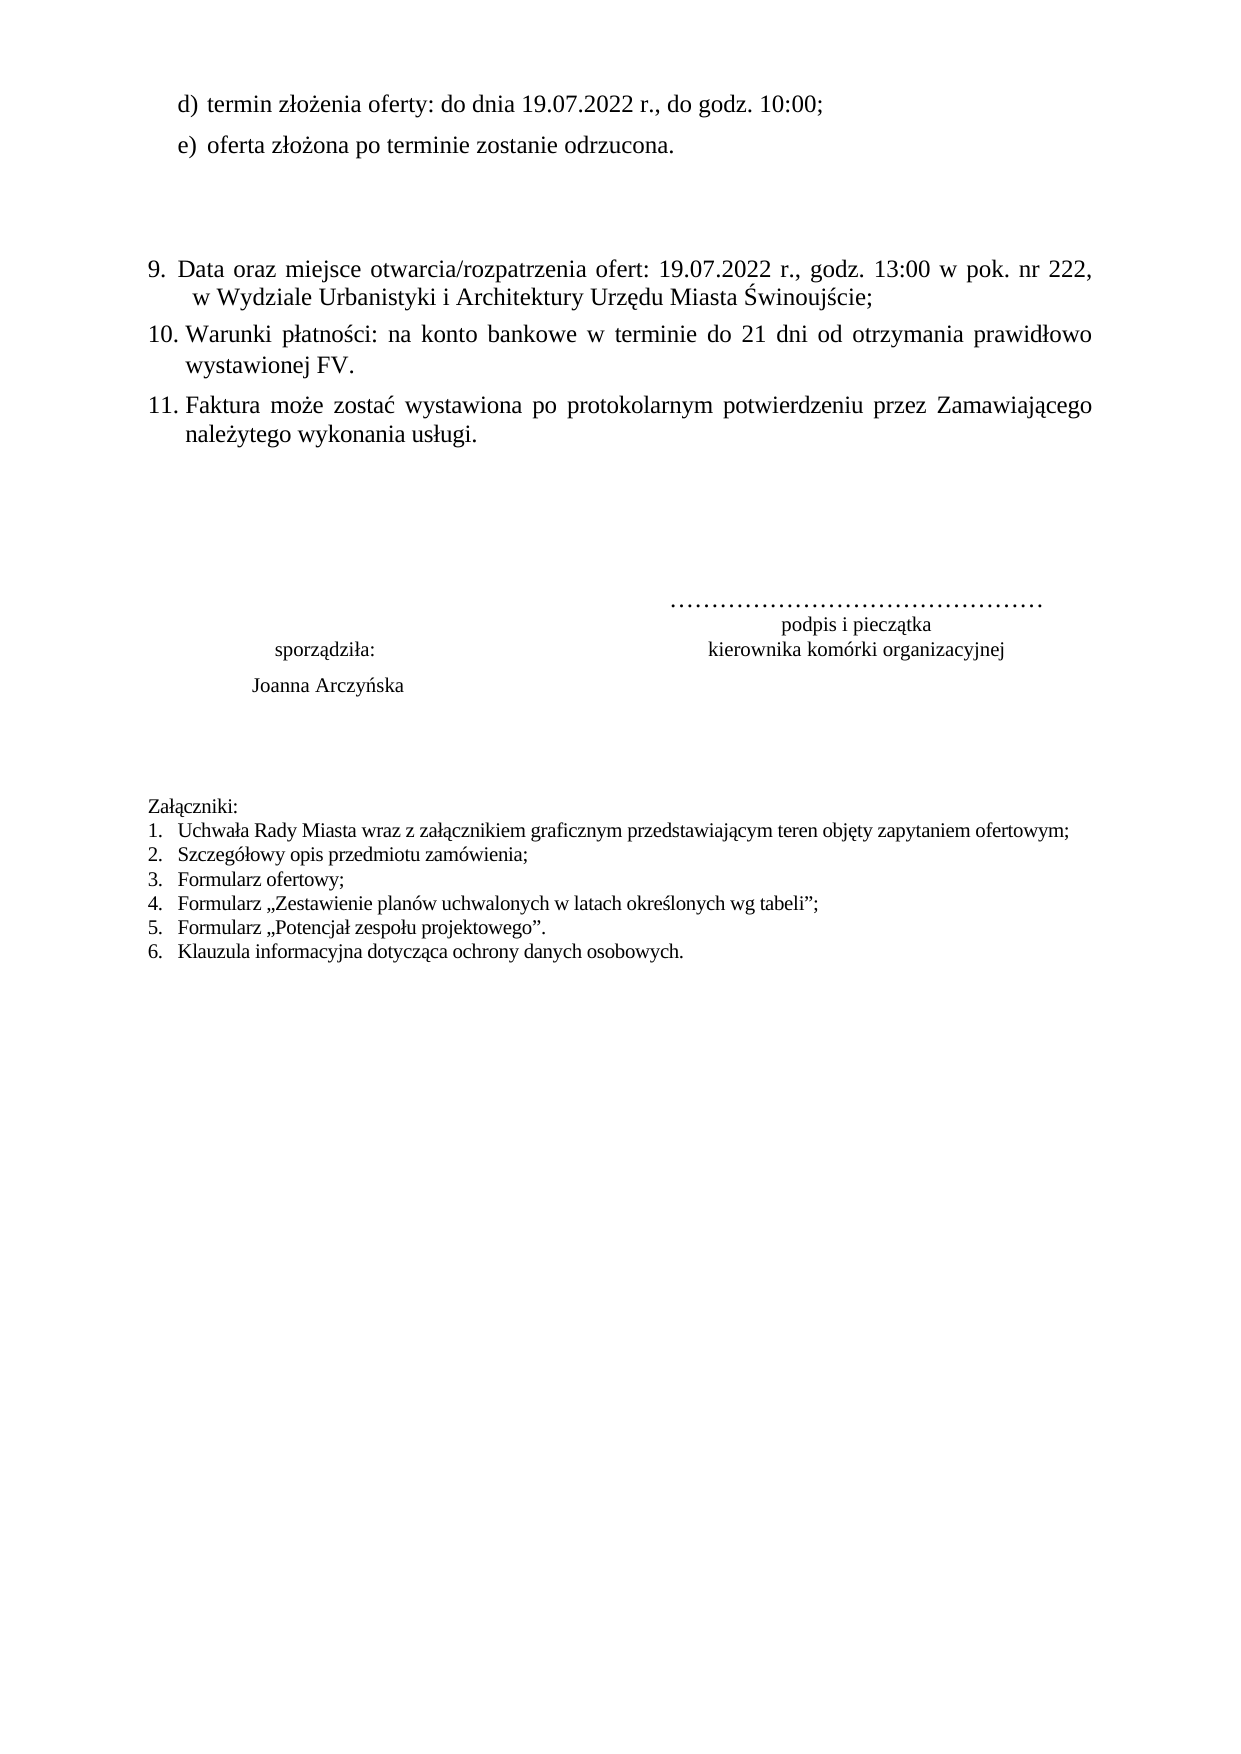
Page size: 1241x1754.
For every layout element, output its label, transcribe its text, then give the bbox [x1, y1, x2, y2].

list Formularz ofertowy; [148, 866, 1092, 891]
list Uchwała Rady Miasta wraz z załącznikiem graficznym przedstawiającym teren objęty zapytaniem ofertowym; [148, 818, 1092, 842]
text ……………………………………… [148, 584, 1092, 612]
text Załączniki: [148, 794, 1092, 818]
list Warunki płatności: na konto bankowe w terminie do 21 dni od otrzymania prawidłowo wystawionej FV. [148, 319, 1092, 379]
text Joanna Arczyńska [148, 673, 1092, 697]
list Formularz „Zestawienie planów uchwalonych w latach określonych wg tabeli”; [148, 891, 1092, 914]
text sporządziła: kierownika komórki organizacyjnej [148, 636, 1092, 661]
list Szczegółowy opis przedmiotu zamówienia; [148, 842, 1092, 866]
list Formularz „Potencjał zespołu projektowego”. [148, 914, 1092, 939]
list termin złożenia oferty: do dnia 19.07.2022 r., do godz. 10:00; [177, 89, 1092, 117]
text podpis i pieczątka [148, 612, 1092, 636]
list Klauzula informacyjna dotycząca ochrony danych osobowych. [148, 939, 1092, 963]
list oferta złożona po terminie zostanie odrzucona. [177, 130, 1092, 159]
list Faktura może zostać wystawiona po protokolarnym potwierdzeniu przez Zamawiającego należytego wykonania usługi. [148, 390, 1092, 447]
list Data oraz miejsce otwarcia/rozpatrzenia ofert: 19.07.2022 r., godz. 13:00 w pok. nr 222, w Wydziale Urbanistyki i Architektury Urzędu Miasta Świnoujście; [148, 254, 1092, 311]
